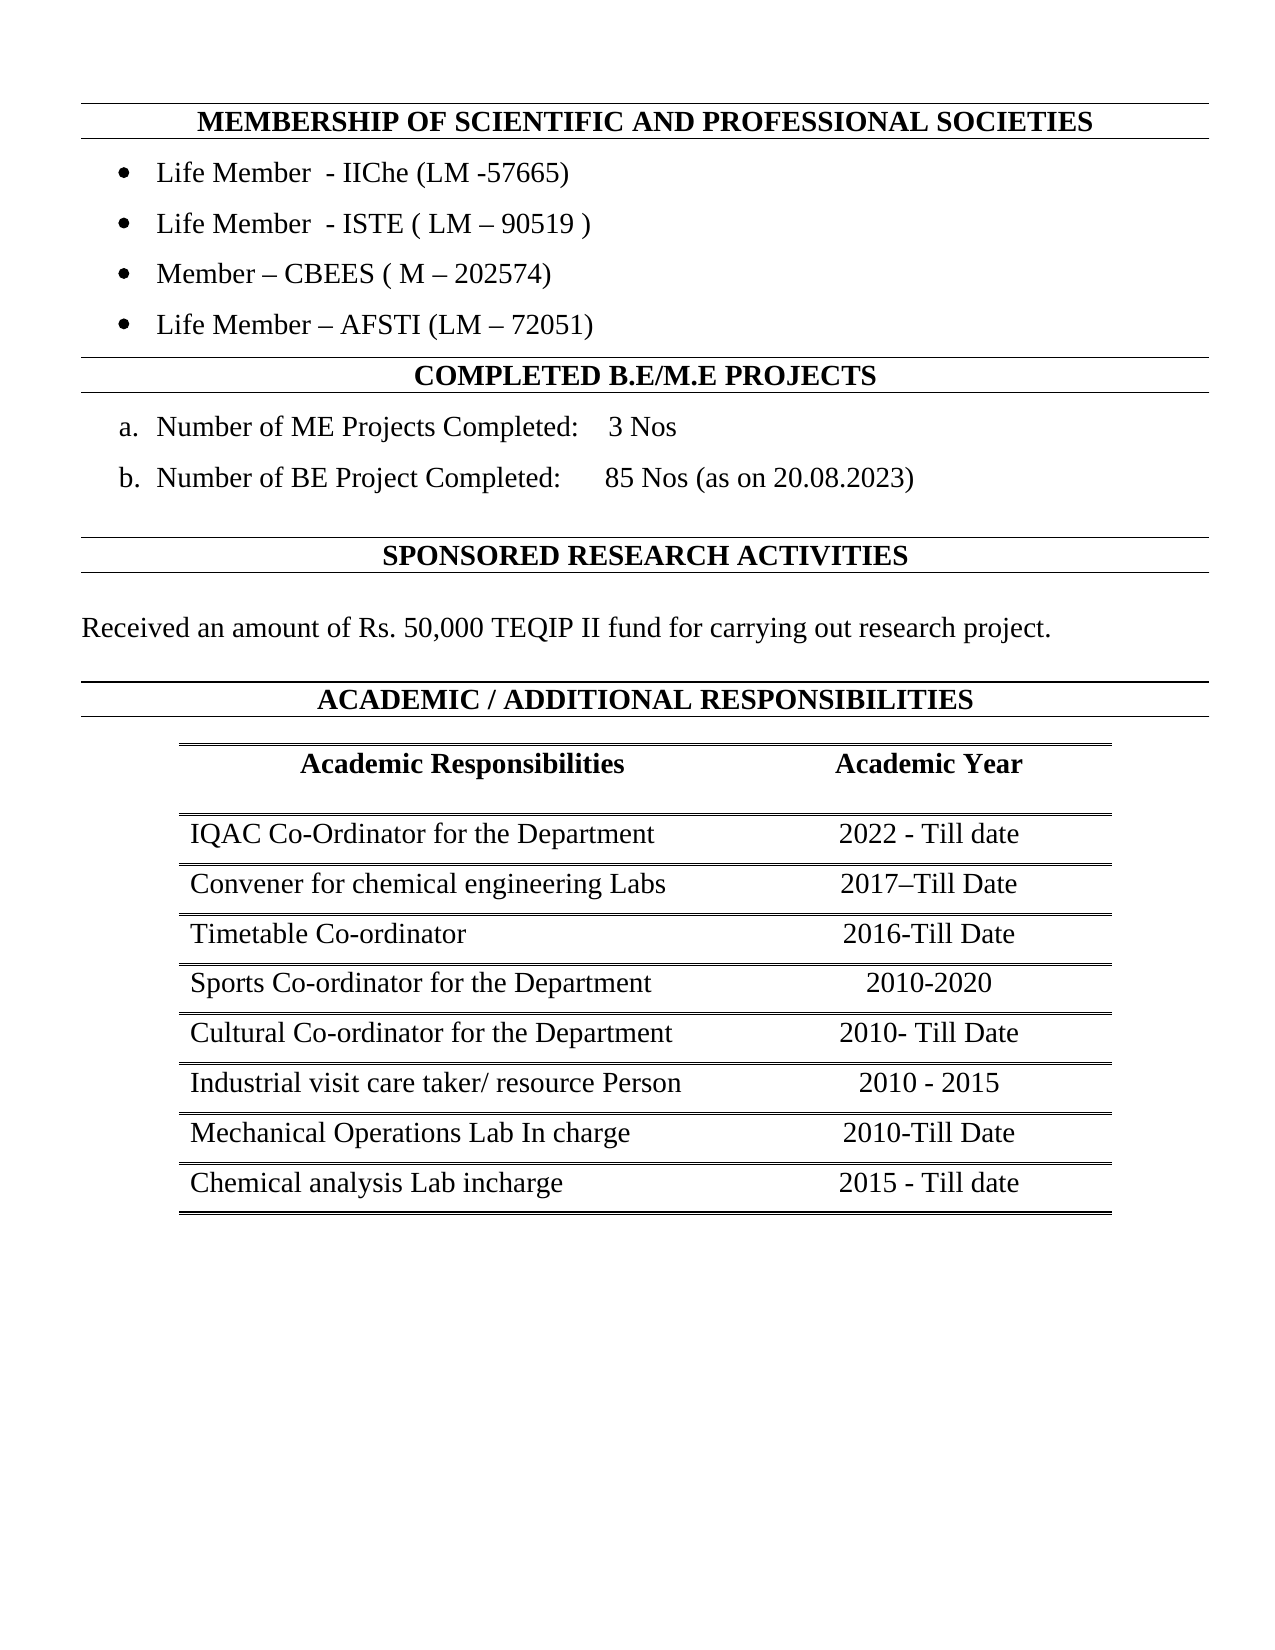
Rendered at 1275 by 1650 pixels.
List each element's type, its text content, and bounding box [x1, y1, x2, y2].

table_cell 2010- Till Date [746, 1015, 1112, 1062]
list SPONSORED RESEARCH ACTIVITIES [81, 538, 1209, 572]
list COMPLETED B.E/M.E PROJECTS [81, 358, 1209, 392]
table_cell Convener for chemical engineering Labs [179, 866, 746, 913]
table_cell Timetable Co-ordinator [179, 916, 746, 962]
table_cell 2017–Till Date [746, 866, 1112, 913]
table_cell Industrial visit care taker/ resource Person [179, 1065, 746, 1112]
table_cell 2016-Till Date [746, 916, 1112, 962]
list Number of ME Projects Completed: 3 Nos [119, 409, 1209, 443]
list MEMBERSHIP OF SCIENTIFIC AND PROFESSIONAL SOCIETIES [81, 104, 1209, 138]
table_cell 2010-Till Date [746, 1115, 1112, 1162]
table_cell Sports Co-ordinator for the Department [179, 966, 746, 1012]
table_cell Chemical analysis Lab incharge [179, 1165, 746, 1211]
table_header Academic Year [746, 746, 1112, 813]
table_cell 2010-2020 [746, 966, 1112, 1012]
text Received an amount of Rs. 50,000 TEQIP II fund for carrying out research project. [81, 610, 1209, 644]
table_cell Cultural Co-ordinator for the Department [179, 1015, 746, 1062]
list Life Member – AFSTI (LM – 72051) [119, 307, 1209, 340]
table_cell 2022 - Till date [746, 816, 1112, 863]
list Number of BE Project Completed: 85 Nos (as on 20.08.2023) [119, 460, 1209, 493]
table_cell 2010 - 2015 [746, 1065, 1112, 1112]
list Life Member - IIChe (LM -57665) [119, 156, 1209, 189]
list ACADEMIC / ADDITIONAL RESPONSIBILITIES [81, 683, 1209, 716]
table_header Academic Responsibilities [179, 746, 746, 813]
table_cell Mechanical Operations Lab In charge [179, 1115, 746, 1162]
list Life Member - ISTE ( LM – 90519 ) [119, 206, 1209, 239]
table_cell IQAC Co-Ordinator for the Department [179, 816, 746, 863]
list Member – CBEES ( M – 202574) [119, 256, 1209, 290]
table_cell 2015 - Till date [746, 1165, 1112, 1211]
